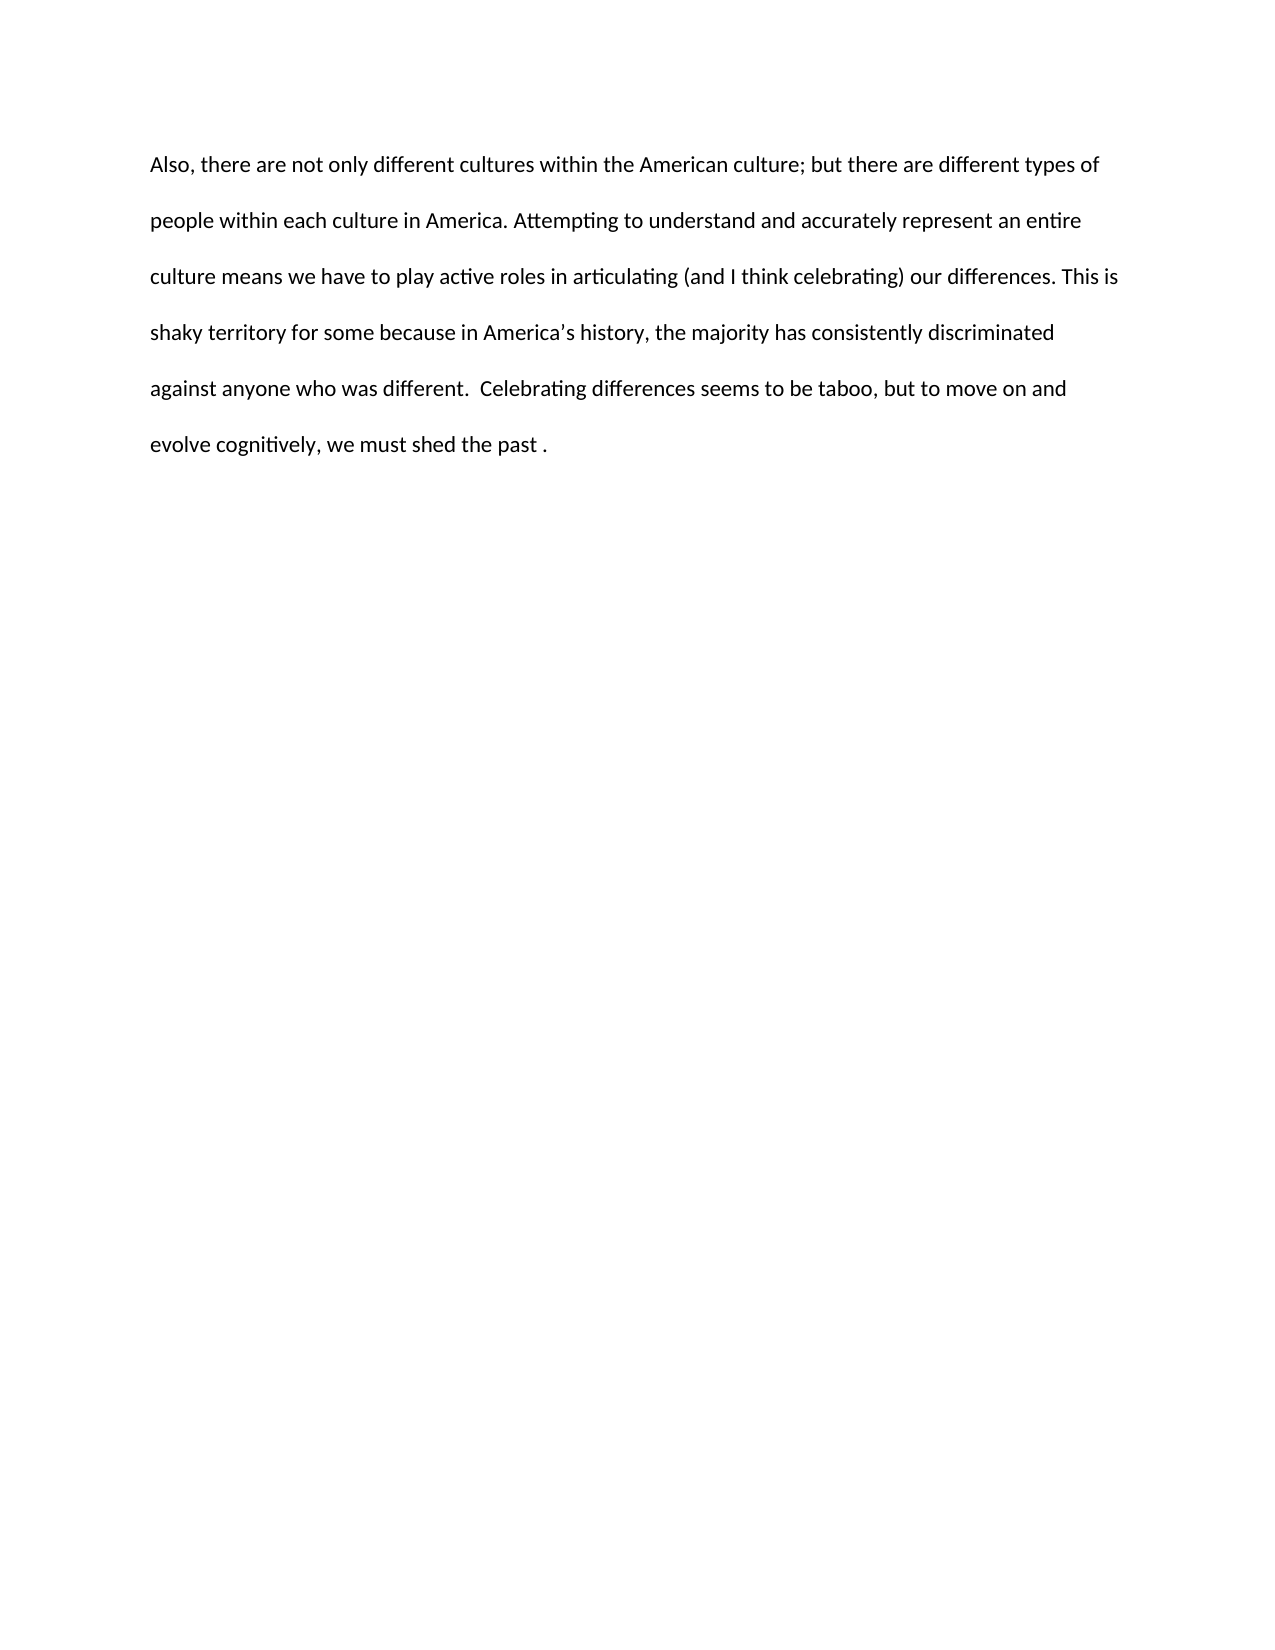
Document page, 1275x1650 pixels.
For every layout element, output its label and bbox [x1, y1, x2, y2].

text [150, 150, 1125, 458]
